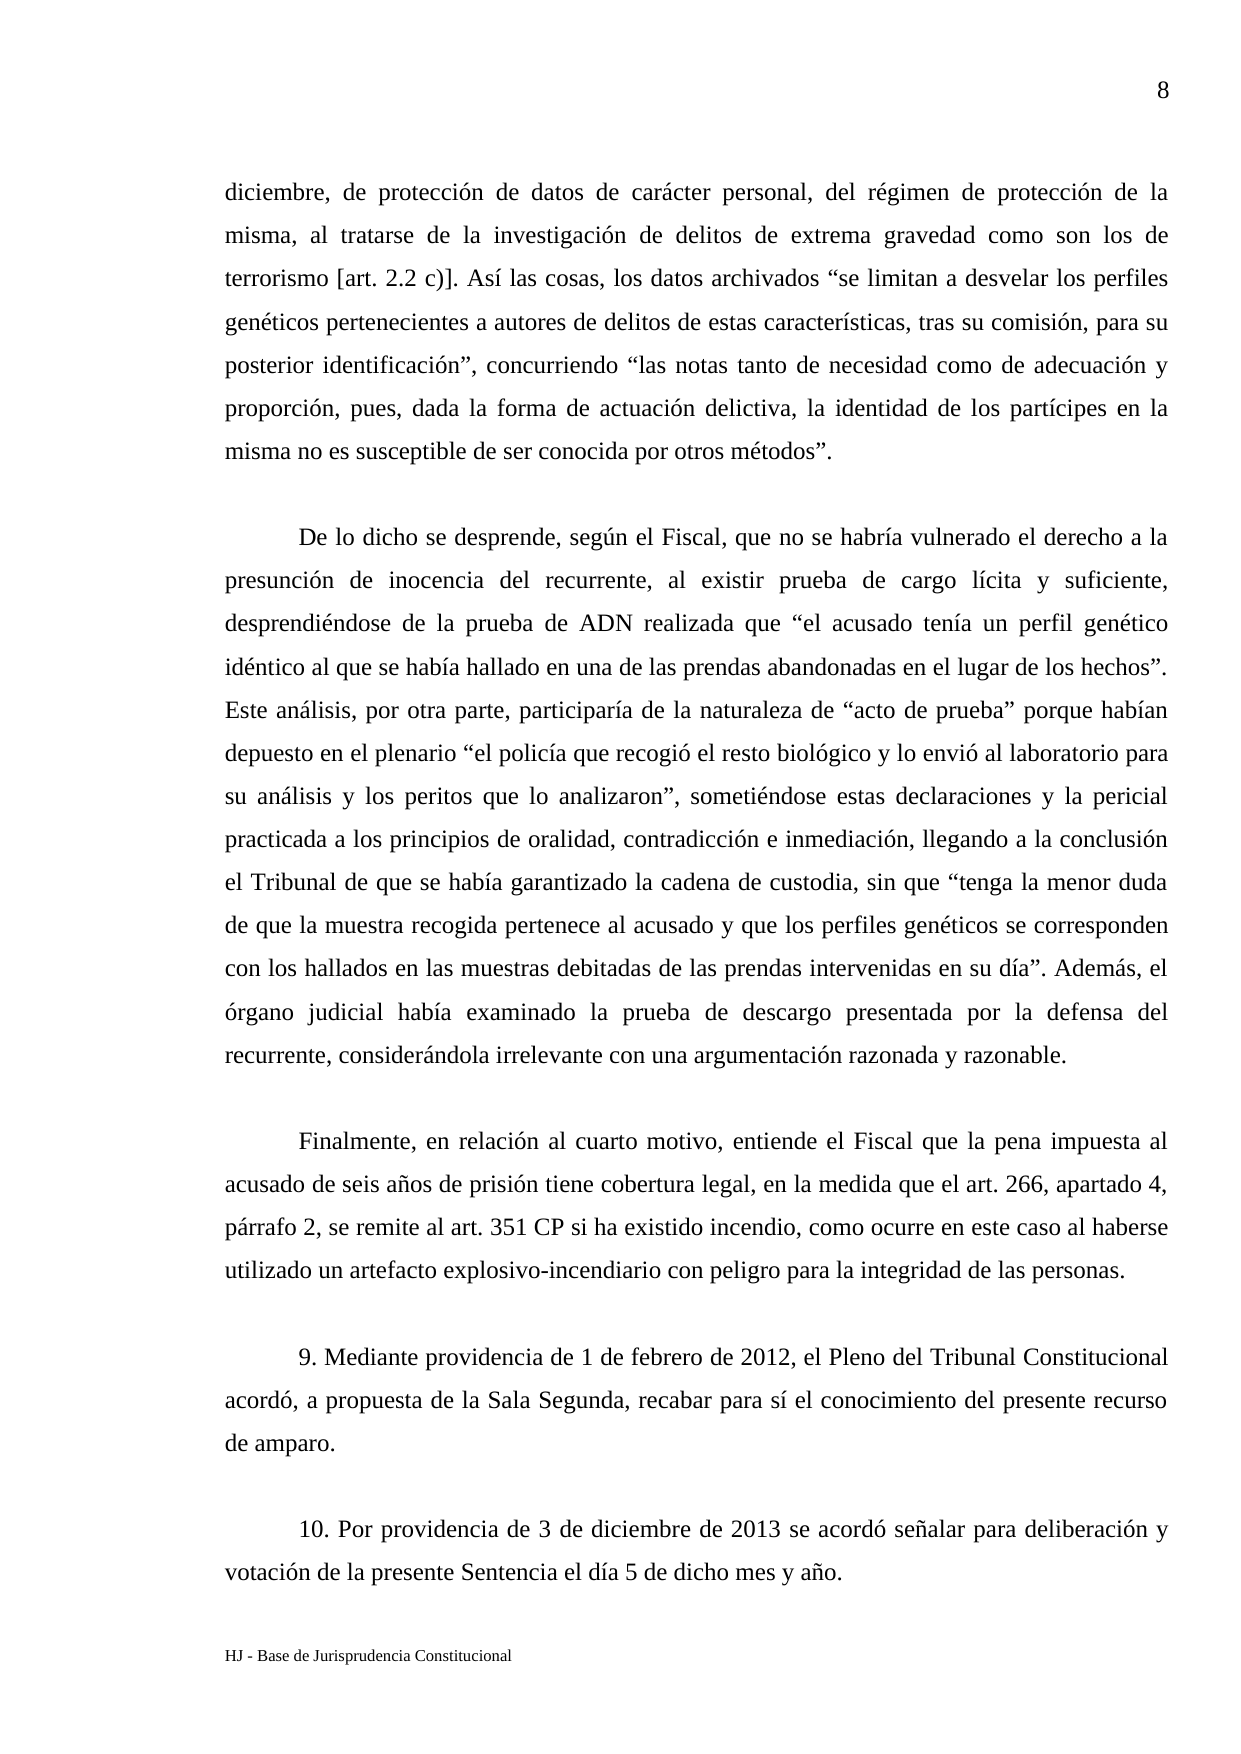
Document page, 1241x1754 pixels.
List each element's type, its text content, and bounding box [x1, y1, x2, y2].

text 9. Mediante providencia de 1 de febrero de 2012, el Pleno del Tribunal Constitucional acordó, a propuesta de la Sala Segunda, recabar para sí el conocimiento del presente recurso de amparo. [224, 1342, 1169, 1457]
text 10. Por providencia de 3 de diciembre de 2013 se acordó señalar para deliberación y votación de la presente Sentencia el día 5 de dicho mes y año. [224, 1514, 1169, 1586]
text De lo dicho se desprende, según el Fiscal, que no se habría vulnerado el derecho a la presunción de inocencia del recurrente, al existir prueba de cargo lícita y suficiente, desprendiéndose de la prueba de ADN realizada que “el acusado tenía un perfil genético idéntico al que se había hallado en una de las prendas abandonadas en el lugar de los hechos”. Este análisis, por otra parte, participaría de la naturaleza de “acto de prueba” porque habían depuesto en el plenario “el policía que recogió el resto biológico y lo envió al laboratorio para su análisis y los peritos que lo analizaron”, sometiéndose estas declaraciones y la pericial practicada a los principios de oralidad, contradicción e inmediación, llegando a la conclusión el Tribunal de que se había garantizado la cadena de custodia, sin que “tenga la menor duda de que la muestra recogida pertenece al acusado y que los perfiles genéticos se corresponden con los hallados en las muestras debitadas de las prendas intervenidas en su día”. Además, el órgano judicial había examinado la prueba de descargo presentada por la defensa del recurrente, considerándola irrelevante con una argumentación razonada y razonable. [224, 522, 1169, 1068]
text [224, 177, 1169, 465]
text Finalmente, en relación al cuarto motivo, entiende el Fiscal que la pena impuesta al acusado de seis años de prisión tiene cobertura legal, en la medida que el art. 266, apartado 4, párrafo 2, se remite al art. 351 CP si ha existido incendio, como ocurre en este caso al haberse utilizado un artefacto explosivo-incendiario con peligro para la integridad de las personas. [224, 1126, 1169, 1284]
